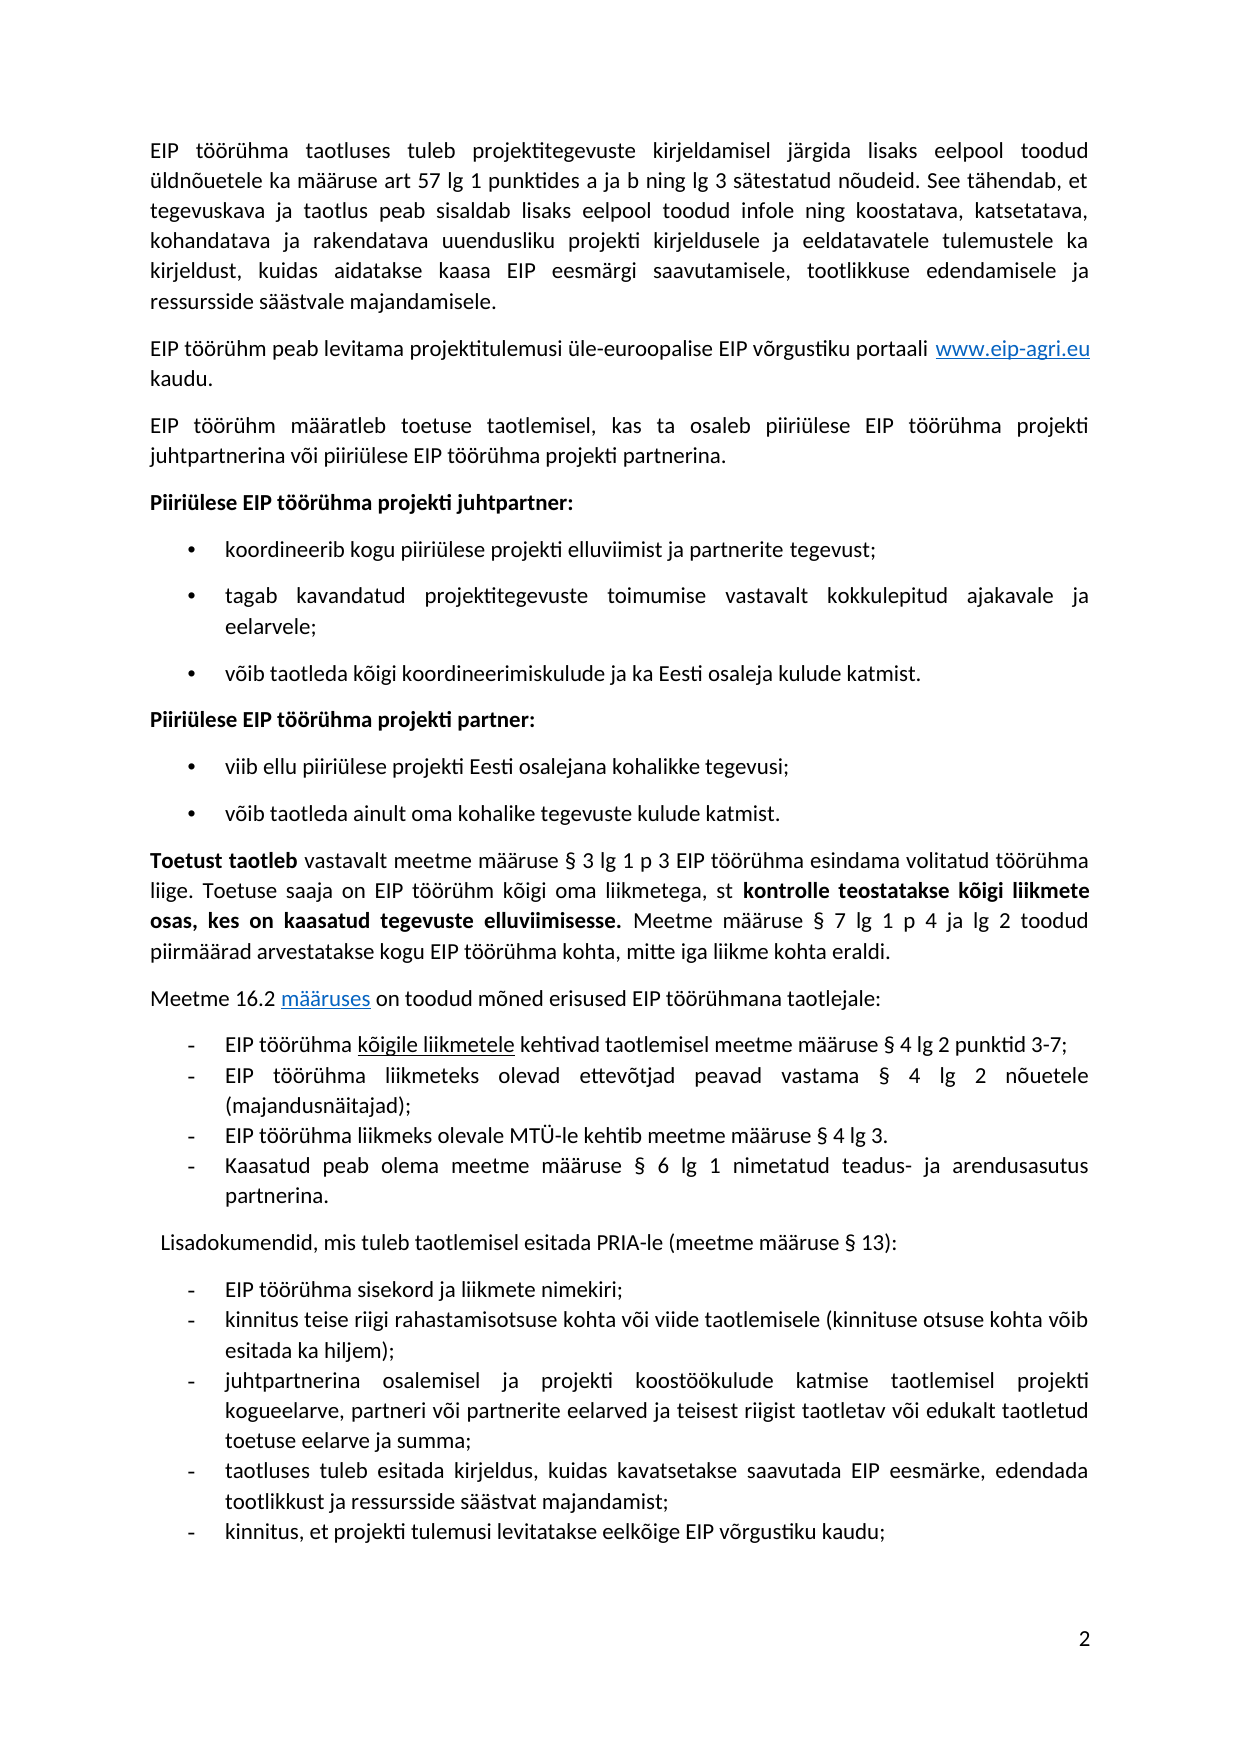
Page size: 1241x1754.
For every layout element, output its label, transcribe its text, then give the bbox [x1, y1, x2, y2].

text Lisadokumendid, mis tuleb taotlemisel esitada PRIA-le (meetme määruse § 13): [150, 1228, 1090, 1257]
list EIP töörühma liikmeteks olevad ettevõtjad peavad vastama § 4 lg 2 nõuetele (majandusnäitajad); [187, 1061, 1090, 1119]
list EIP töörühma liikmeks olevale MTÜ-le kehtib meetme määruse § 4 lg 3. [187, 1121, 1090, 1149]
list kinnitus, et projekti tulemusi levitatakse eelkõige EIP võrgustiku kaudu; [187, 1517, 1090, 1545]
list viib ellu piiriülese projekti Eesti osalejana kohalikke tegevusi; [187, 752, 1090, 781]
list EIP töörühma kõigile liikmetele kehtivad taotlemisel meetme määruse § 4 lg 2 punktid 3-7; [187, 1031, 1090, 1059]
list Kaasatud peab olema meetme määruse § 6 lg 1 nimetatud teadus- ja arendusasutus partnerina. [187, 1151, 1090, 1210]
text Piiriülese EIP töörühma projekti juhtpartner: [150, 488, 1090, 516]
list kinnitus teise riigi rahastamisotsuse kohta või viide taotlemisele (kinnituse otsuse kohta võib esitada ka hiljem); [187, 1306, 1090, 1364]
text Piiriülese EIP töörühma projekti partner: [150, 706, 1090, 734]
list võib taotleda kõigi koordineerimiskulude ja ka Eesti osaleja kulude katmist. [187, 659, 1090, 687]
list tagab kavandatud projektitegevuste toimumise vastavalt kokkulepitud ajakavale ja eelarvele; [187, 582, 1090, 640]
text EIP töörühma taotluses tuleb projektitegevuste kirjeldamisel järgida lisaks eelpool toodud üldnõuetele ka määruse art 57 lg 1 punktides a ja b ning lg 3 sätestatud nõudeid. See tähendab, et tegevuskava ja taotlus peab sisaldab lisaks eelpool toodud infole ning koostatava, katsetatava, kohandatava ja rakendatava uuendusliku projekti kirjeldusele ja eeldatavatele tulemustele ka kirjeldust, kuidas aidatakse kaasa EIP eesmärgi saavutamisele, tootlikkuse edendamisele ja ressursside säästvale majandamisele. [150, 136, 1090, 315]
text Meetme 16.2 määruses on toodud mõned erisused EIP töörühmana taotlejale: [150, 984, 1090, 1012]
list koordineerib kogu piiriülese projekti elluviimist ja partnerite tegevust; [187, 535, 1090, 563]
list võib taotleda ainult oma kohalike tegevuste kulude katmist. [187, 799, 1090, 827]
list taotluses tuleb esitada kirjeldus, kuidas kavatsetakse saavutada EIP eesmärke, edendada tootlikkust ja ressursside säästvat majandamist; [187, 1457, 1090, 1515]
text Toetust taotleb vastavalt meetme määruse § 3 lg 1 p 3 EIP töörühma esindama volitatud töörühma liige. Toetuse saaja on EIP töörühm kõigi oma liikmetega, st kontrolle teostatakse kõigi liikmete osas, kes on kaasatud tegevuste elluviimisesse. Meetme määruse § 7 lg 1 p 4 ja lg 2 toodud piirmäärad arvestatakse kogu EIP töörühma kohta, mitte iga liikme kohta eraldi. [150, 846, 1090, 965]
list juhtpartnerina osalemisel ja projekti koostöökulude katmise taotlemisel projekti kogueelarve, partneri või partnerite eelarved ja teisest riigist taotletav või edukalt taotletud toetuse eelarve ja summa; [187, 1366, 1090, 1454]
list EIP töörühma sisekord ja liikmete nimekiri; [187, 1275, 1090, 1303]
text EIP töörühm peab levitama projektitulemusi üle-euroopalise EIP võrgustiku portaali www.eip-agri.eu kaudu. [150, 334, 1090, 392]
text EIP töörühm määratleb toetuse taotlemisel, kas ta osaleb piiriülese EIP töörühma projekti juhtpartnerina või piiriülese EIP töörühma projekti partnerina. [150, 411, 1090, 469]
